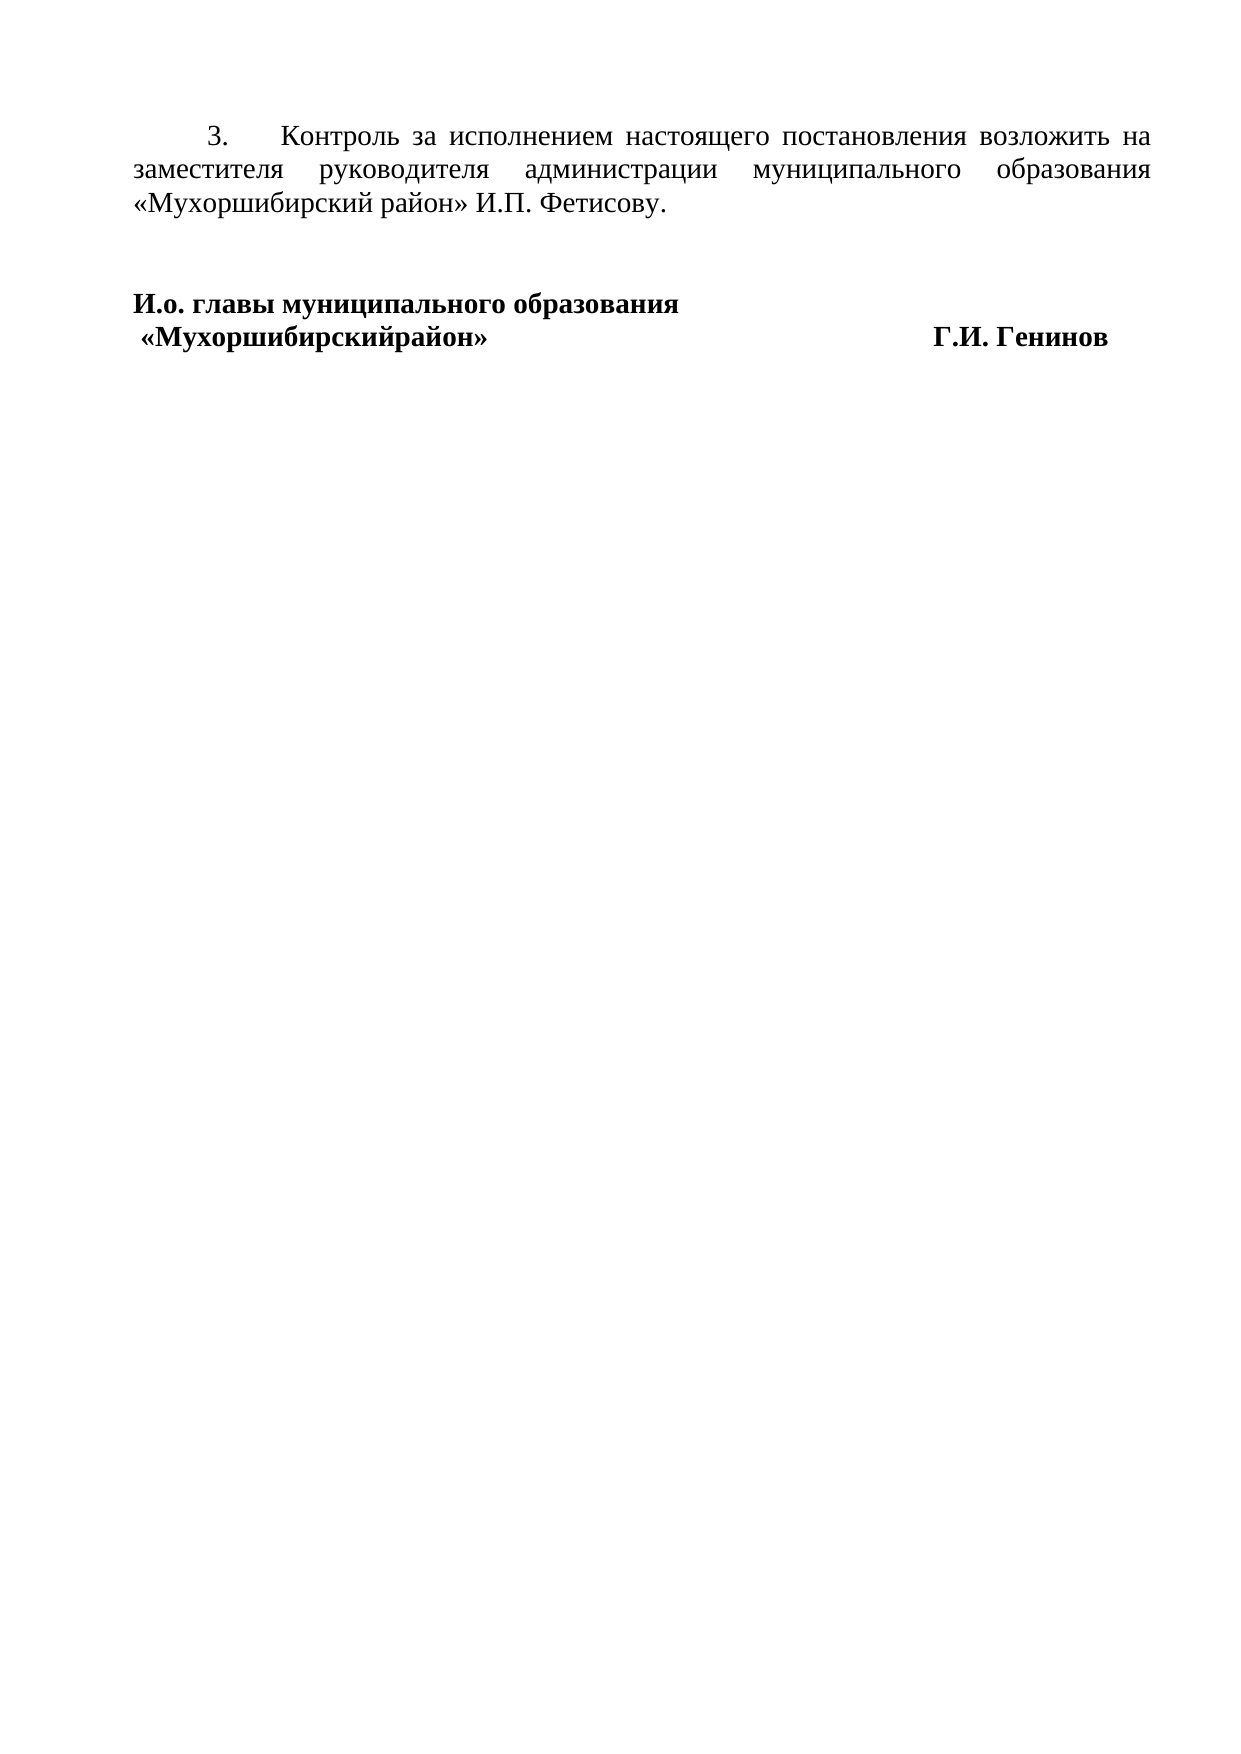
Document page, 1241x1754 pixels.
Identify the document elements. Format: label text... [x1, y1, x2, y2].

list Контроль за исполнением настоящего постановления возложить на заместителя руководителя администрации муниципального образования «Мухоршибирский район» И.П. Фетисову. [133, 118, 1152, 219]
text «Мухоршибирскийрайон» Г.И. Генинов [133, 319, 1152, 353]
text И.о. главы муниципального образования [133, 286, 1152, 319]
